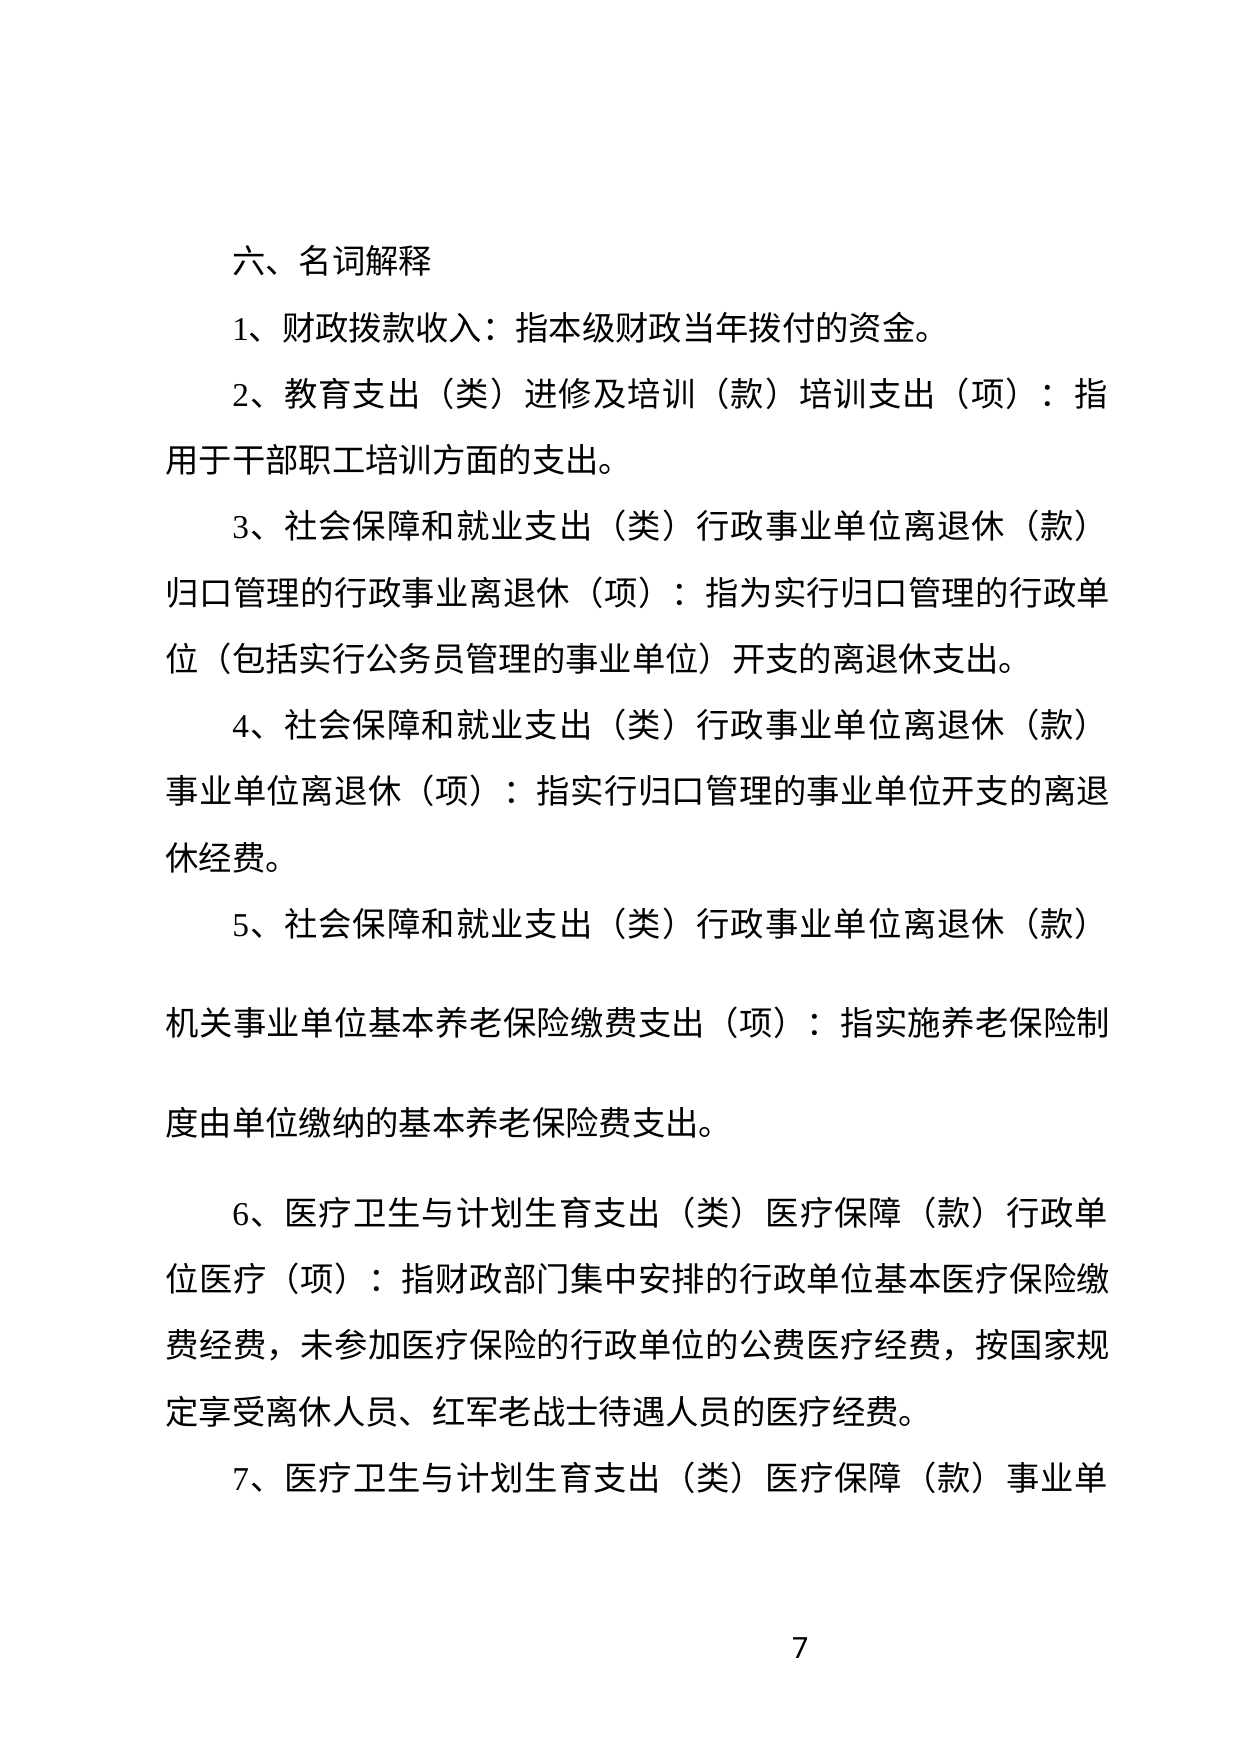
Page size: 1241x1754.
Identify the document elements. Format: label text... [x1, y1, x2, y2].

text 3、社会保障和就业支出（类）行政事业单位离退休（款）归口管理的行政事业离退休（项）：指为实行归口管理的行政单位（包括实行公务员管理的事业单位）开支的离退休支出。 [165, 491, 1110, 690]
text 2、教育支出（类）进修及培训（款）培训支出（项）：指用于干部职工培训方面的支出。 [165, 359, 1110, 491]
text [165, 1443, 1110, 1509]
text 4、社会保障和就业支出（类）行政事业单位离退休（款）事业单位离退休（项）：指实行归口管理的事业单位开支的离退休经费。 [165, 690, 1110, 889]
text 5、社会保障和就业支出（类）行政事业单位离退休（款）机关事业单位基本养老保险缴费支出（项）：指实施养老保险制度由单位缴纳的基本养老保险费支出。 [165, 889, 1110, 1154]
text 六、名词解释 [165, 226, 1110, 292]
text 1、财政拨款收入：指本级财政当年拨付的资金。 [165, 292, 1110, 359]
text 6、医疗卫生与计划生育支出（类）医疗保障（款）行政单位医疗（项）：指财政部门集中安排的行政单位基本医疗保险缴费经费，未参加医疗保险的行政单位的公费医疗经费，按国家规定享受离休人员、红军老战士待遇人员的医疗经费。 [165, 1178, 1110, 1443]
